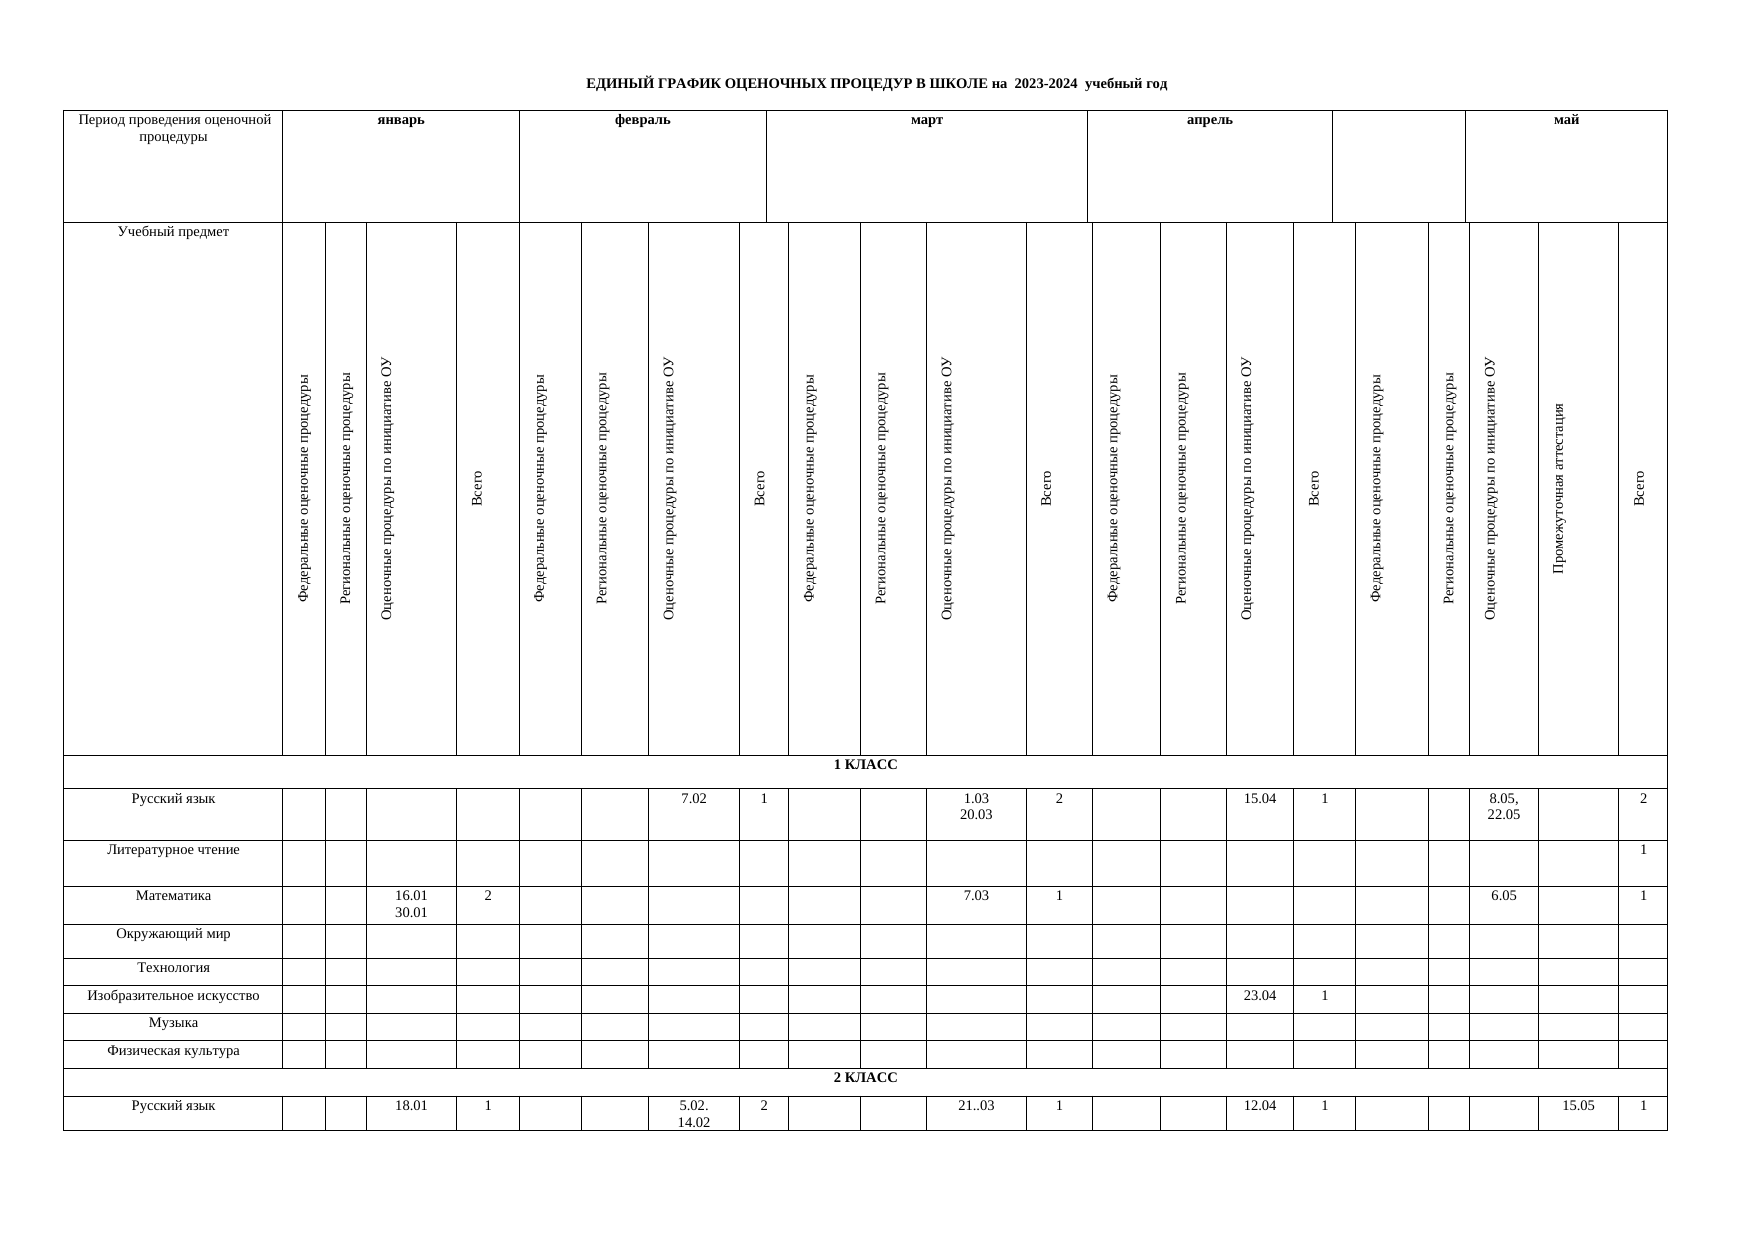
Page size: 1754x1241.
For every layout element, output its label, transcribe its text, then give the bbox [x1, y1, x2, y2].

table_cell Оценочные процедуры по инициативе ОУ [1227, 223, 1293, 755]
table_cell [582, 789, 648, 840]
table_cell 1 [1027, 887, 1092, 924]
table_cell [457, 1041, 519, 1068]
table_cell [326, 1014, 366, 1040]
table_cell Русский язык [64, 1097, 282, 1130]
table_cell [1093, 1014, 1160, 1040]
table_cell [457, 789, 519, 840]
table_cell 2 КЛАСС [64, 1069, 1667, 1096]
table_cell [861, 1041, 926, 1068]
table_cell [1539, 1014, 1618, 1040]
table_cell [582, 887, 648, 924]
table_cell [861, 789, 926, 840]
table_cell Оценочные процедуры по инициативе ОУ [927, 223, 1026, 755]
table_cell [1093, 841, 1160, 886]
table_cell 21..03 [927, 1097, 1026, 1130]
table_cell [283, 841, 325, 886]
table_cell Всего [1294, 223, 1355, 755]
table_cell [326, 1041, 366, 1068]
table_cell [457, 959, 519, 985]
table_cell [1619, 986, 1667, 1013]
table_cell 15.05 [1539, 1097, 1618, 1130]
table_cell Изобразительное искусство [64, 986, 282, 1013]
table_cell [649, 1014, 739, 1040]
table_cell [1470, 1014, 1538, 1040]
table_cell [649, 841, 739, 886]
table_cell [1356, 925, 1428, 958]
table_cell Всего [1027, 223, 1092, 755]
table_cell 1 [740, 789, 788, 840]
table_cell [1539, 959, 1618, 985]
table_cell Физическая культура [64, 1041, 282, 1068]
table_cell [1093, 959, 1160, 985]
table_cell [367, 959, 456, 985]
table_cell Технология [64, 959, 282, 985]
table_cell [789, 959, 860, 985]
table_cell [520, 1014, 581, 1040]
table_cell [1294, 959, 1355, 985]
table_cell [1027, 925, 1092, 958]
table_cell [1161, 887, 1226, 924]
table_cell [326, 925, 366, 958]
table_cell [1429, 841, 1469, 886]
table_cell [520, 841, 581, 886]
table_cell [861, 1097, 926, 1130]
table_cell Региональные оценочные процедуры [582, 223, 648, 755]
table_cell [1429, 959, 1469, 985]
table_cell [1027, 959, 1092, 985]
table_cell [326, 841, 366, 886]
table_cell [283, 789, 325, 840]
table_cell [1356, 986, 1428, 1013]
table_cell [1539, 887, 1618, 924]
table_cell Всего [1619, 223, 1667, 755]
table_cell [1356, 887, 1428, 924]
table_cell [367, 1041, 456, 1068]
table_cell [1470, 1041, 1538, 1068]
table_cell [1227, 1041, 1293, 1068]
table_cell [326, 789, 366, 840]
table_cell [1470, 925, 1538, 958]
table_cell [520, 887, 581, 924]
table_cell [861, 887, 926, 924]
table_cell [1619, 925, 1667, 958]
table_cell Музыка [64, 1014, 282, 1040]
table_cell [283, 887, 325, 924]
table_header февраль [520, 111, 766, 222]
table_cell [789, 789, 860, 840]
table_cell [520, 1041, 581, 1068]
table_header май [1466, 111, 1667, 222]
table_cell 2 [740, 1097, 788, 1130]
table_cell [1356, 1041, 1428, 1068]
table_cell [283, 1097, 325, 1130]
table_cell [1429, 887, 1469, 924]
table_cell [1356, 1014, 1428, 1040]
table_cell [740, 986, 788, 1013]
table_cell [1161, 1014, 1226, 1040]
table_cell [927, 1014, 1026, 1040]
table_cell [1619, 1041, 1667, 1068]
table_cell Региональные оценочные процедуры [1161, 223, 1226, 755]
table_cell [1539, 986, 1618, 1013]
table_cell [1356, 1097, 1428, 1130]
table_header [1333, 111, 1465, 222]
table_cell [927, 841, 1026, 886]
table_cell [457, 986, 519, 1013]
table_cell [367, 925, 456, 958]
table_cell [520, 959, 581, 985]
table_cell [740, 841, 788, 886]
table_cell [520, 925, 581, 958]
table_cell [367, 841, 456, 886]
table_cell Литературное чтение [64, 841, 282, 886]
table_cell [1470, 841, 1538, 886]
table_cell [649, 1041, 739, 1068]
table_cell Федеральные оценочные процедуры [283, 223, 325, 755]
table_cell [740, 1014, 788, 1040]
table_cell 1 [1619, 1097, 1667, 1130]
table_cell [1429, 1097, 1469, 1130]
table_cell [1356, 959, 1428, 985]
table_cell [789, 1097, 860, 1130]
table_cell Региональные оценочные процедуры [326, 223, 366, 755]
table_cell [1429, 925, 1469, 958]
table_cell [649, 887, 739, 924]
table_cell [582, 1014, 648, 1040]
table_cell 16.01 30.01 [367, 887, 456, 924]
table_cell [740, 1041, 788, 1068]
table_cell [1093, 925, 1160, 958]
table_cell [1294, 887, 1355, 924]
table_cell 7.03 [927, 887, 1026, 924]
table_cell [326, 986, 366, 1013]
table_cell Всего [457, 223, 519, 755]
table_cell [1294, 1041, 1355, 1068]
table_cell [582, 959, 648, 985]
table_cell [1161, 925, 1226, 958]
table_cell [1470, 986, 1538, 1013]
table_cell [740, 959, 788, 985]
table_cell [1161, 1097, 1226, 1130]
table_cell Федеральные оценочные процедуры [789, 223, 860, 755]
table_cell [1093, 1097, 1160, 1130]
table_cell [861, 841, 926, 886]
table_cell Окружающий мир [64, 925, 282, 958]
table_cell [1429, 986, 1469, 1013]
table_cell [1161, 1041, 1226, 1068]
table_cell [649, 925, 739, 958]
table_cell [1093, 986, 1160, 1013]
table_cell [457, 925, 519, 958]
table_cell [740, 925, 788, 958]
table_cell [520, 986, 581, 1013]
table_cell [789, 1041, 860, 1068]
table_cell [1619, 959, 1667, 985]
table_cell [861, 1014, 926, 1040]
table_cell [1161, 841, 1226, 886]
table_cell [283, 1014, 325, 1040]
table_cell Оценочные процедуры по инициативе ОУ [649, 223, 739, 755]
table_cell [927, 959, 1026, 985]
table_cell [1294, 841, 1355, 886]
table_cell [582, 841, 648, 886]
table_cell [367, 789, 456, 840]
table_cell [789, 887, 860, 924]
table_cell 12.04 [1227, 1097, 1293, 1130]
table_cell 1 [1294, 1097, 1355, 1130]
table_cell [1356, 841, 1428, 886]
table_cell [283, 959, 325, 985]
table_cell [861, 986, 926, 1013]
table_cell 1 КЛАСС [64, 756, 1667, 788]
table_cell [927, 986, 1026, 1013]
table_cell [789, 841, 860, 886]
table_cell [861, 925, 926, 958]
table_cell [1227, 925, 1293, 958]
table_cell [1429, 1014, 1469, 1040]
table_cell [1539, 789, 1618, 840]
table_cell [927, 1041, 1026, 1068]
table_cell 1 [1294, 789, 1355, 840]
table_cell Математика [64, 887, 282, 924]
table_cell [582, 986, 648, 1013]
table_cell [740, 887, 788, 924]
table_cell [1294, 1014, 1355, 1040]
table_cell [861, 959, 926, 985]
table_cell [1027, 1041, 1092, 1068]
table_cell Оценочные процедуры по инициативе ОУ [1470, 223, 1538, 755]
table_cell 1 [1294, 986, 1355, 1013]
table_cell 6.05 [1470, 887, 1538, 924]
table_header Период проведения оценочной процедуры [64, 111, 282, 222]
table_cell 2 [1027, 789, 1092, 840]
table_cell [582, 1041, 648, 1068]
table_cell [1539, 841, 1618, 886]
table_cell 23.04 [1227, 986, 1293, 1013]
table_cell [457, 1014, 519, 1040]
table_cell [283, 925, 325, 958]
table_cell [520, 1097, 581, 1130]
table_cell Всего [740, 223, 788, 755]
table_cell [1470, 959, 1538, 985]
table_cell [789, 1014, 860, 1040]
table_cell 1 [1619, 841, 1667, 886]
table_cell 2 [457, 887, 519, 924]
table_cell 18.01 [367, 1097, 456, 1130]
table_cell [1539, 1041, 1618, 1068]
table_cell 1 [457, 1097, 519, 1130]
table_cell 7.02 [649, 789, 739, 840]
table_cell [1429, 789, 1469, 840]
table_cell [789, 925, 860, 958]
table_cell [367, 1014, 456, 1040]
table_cell [1619, 1014, 1667, 1040]
table_cell [326, 887, 366, 924]
table_cell [520, 789, 581, 840]
table_cell Федеральные оценочные процедуры [1356, 223, 1428, 755]
table_cell [789, 986, 860, 1013]
table_cell Промежуточная аттестация [1539, 223, 1618, 755]
table_cell [1027, 1014, 1092, 1040]
table_cell [1093, 1041, 1160, 1068]
table_cell [649, 959, 739, 985]
table_cell Федеральные оценочные процедуры [520, 223, 581, 755]
table_cell [582, 1097, 648, 1130]
table_cell 1.03 20.03 [927, 789, 1026, 840]
table_cell [326, 1097, 366, 1130]
table_cell [1161, 959, 1226, 985]
table_cell Русский язык [64, 789, 282, 840]
table_cell [1294, 925, 1355, 958]
table_cell [457, 841, 519, 886]
table_cell [649, 986, 739, 1013]
table_cell 1 [1619, 887, 1667, 924]
table_header март [767, 111, 1087, 222]
table_cell [1161, 789, 1226, 840]
table_cell 8.05, 22.05 [1470, 789, 1538, 840]
table_cell [326, 959, 366, 985]
table_cell [1093, 887, 1160, 924]
table_cell [1227, 1014, 1293, 1040]
table_cell [1161, 986, 1226, 1013]
table_cell Учебный предмет [64, 223, 282, 755]
table_cell [283, 986, 325, 1013]
table_cell 2 [1619, 789, 1667, 840]
table_cell [1027, 986, 1092, 1013]
table_cell [1539, 925, 1618, 958]
table_cell Оценочные процедуры по инициативе ОУ [367, 223, 456, 755]
table_cell [1227, 959, 1293, 985]
text ЕДИНЫЙ ГРАФИК ОЦЕНОЧНЫХ ПРОЦЕДУР В ШКОЛЕ на 2023-2024 учебный год [75, 75, 1679, 92]
table_header январь [283, 111, 519, 222]
table_cell 15.04 [1227, 789, 1293, 840]
table_header апрель [1088, 111, 1332, 222]
table_cell [1093, 789, 1160, 840]
table_cell [283, 1041, 325, 1068]
table_cell [927, 925, 1026, 958]
table_cell [1027, 841, 1092, 886]
table_cell [1227, 887, 1293, 924]
table_cell Федеральные оценочные процедуры [1093, 223, 1160, 755]
table_cell [1470, 1097, 1538, 1130]
table_cell [1429, 1041, 1469, 1068]
table_cell Региональные оценочные процедуры [861, 223, 926, 755]
table_cell Региональные оценочные процедуры [1429, 223, 1469, 755]
table_cell 1 [1027, 1097, 1092, 1130]
table_cell [1356, 789, 1428, 840]
table_cell [1227, 841, 1293, 886]
table_cell [582, 925, 648, 958]
table_cell 5.02. 14.02 [649, 1097, 739, 1130]
table_cell [367, 986, 456, 1013]
